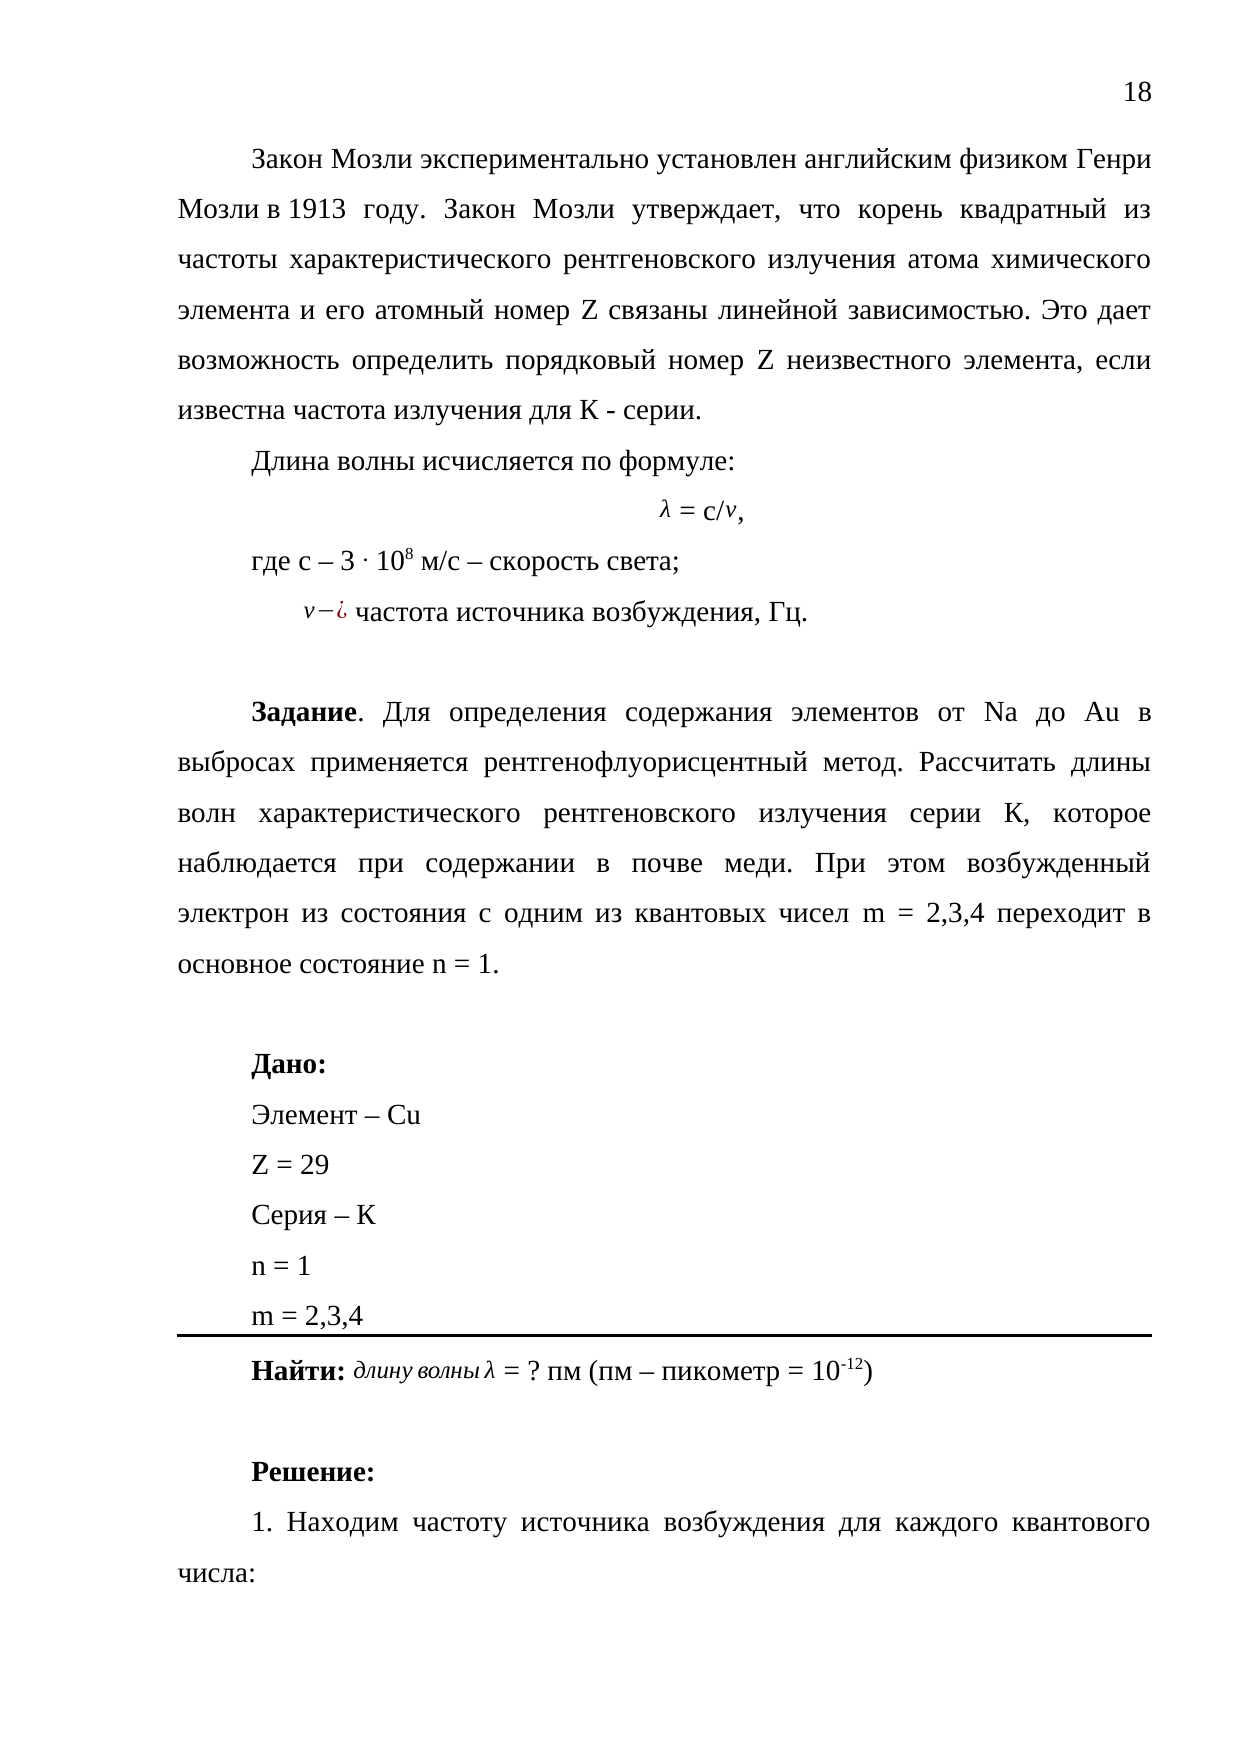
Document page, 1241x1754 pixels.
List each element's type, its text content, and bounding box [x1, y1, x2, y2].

text Z = 29 [177, 1147, 1152, 1181]
text Закон Мозли экспериментально установлен английским физиком Генри Мозли в 1913 году. Закон Мозли утверждает, что корень квадратный из частоты характеристического рентгеновского излучения атома химического элемента и его атомный номер Z связаны линейной зависимостью. Это дает возможность определить порядковый номер Z неизвестного элемента, если известна частота излучения для К - серии. [177, 141, 1152, 426]
text Элемент – Cu [177, 1097, 1152, 1130]
text Серия – К [177, 1197, 1152, 1231]
text Найти: = ? пм (пм – пикометр = 10-12) [177, 1353, 1152, 1387]
text где с – 3 108 м/с – скорость света; [177, 543, 1152, 577]
text Решение: [177, 1454, 1152, 1488]
text Длина волны исчисляется по формуле: [177, 443, 1152, 476]
text Задание. Для определения содержания элементов от Na до Au в выбросах применяется рентгенофлуорисцентный метод. Рассчитать длины волн характеристического рентгеновского излучения серии К, которое наблюдается при содержании в почве меди. При этом возбужденный электрон из состояния с одним из квантовых чисел m = 2,3,4 переходит в основное состояние n = 1. [177, 694, 1152, 979]
text 1. Находим частоту источника возбуждения для каждого квантового числа: [177, 1504, 1152, 1588]
text = с/, [177, 493, 1152, 527]
text частота источника возбуждения, Гц. [177, 594, 1152, 627]
text m = 2,3,4 [177, 1298, 1152, 1334]
text Дано: [177, 1046, 1152, 1080]
text n = 1 [177, 1248, 1152, 1281]
